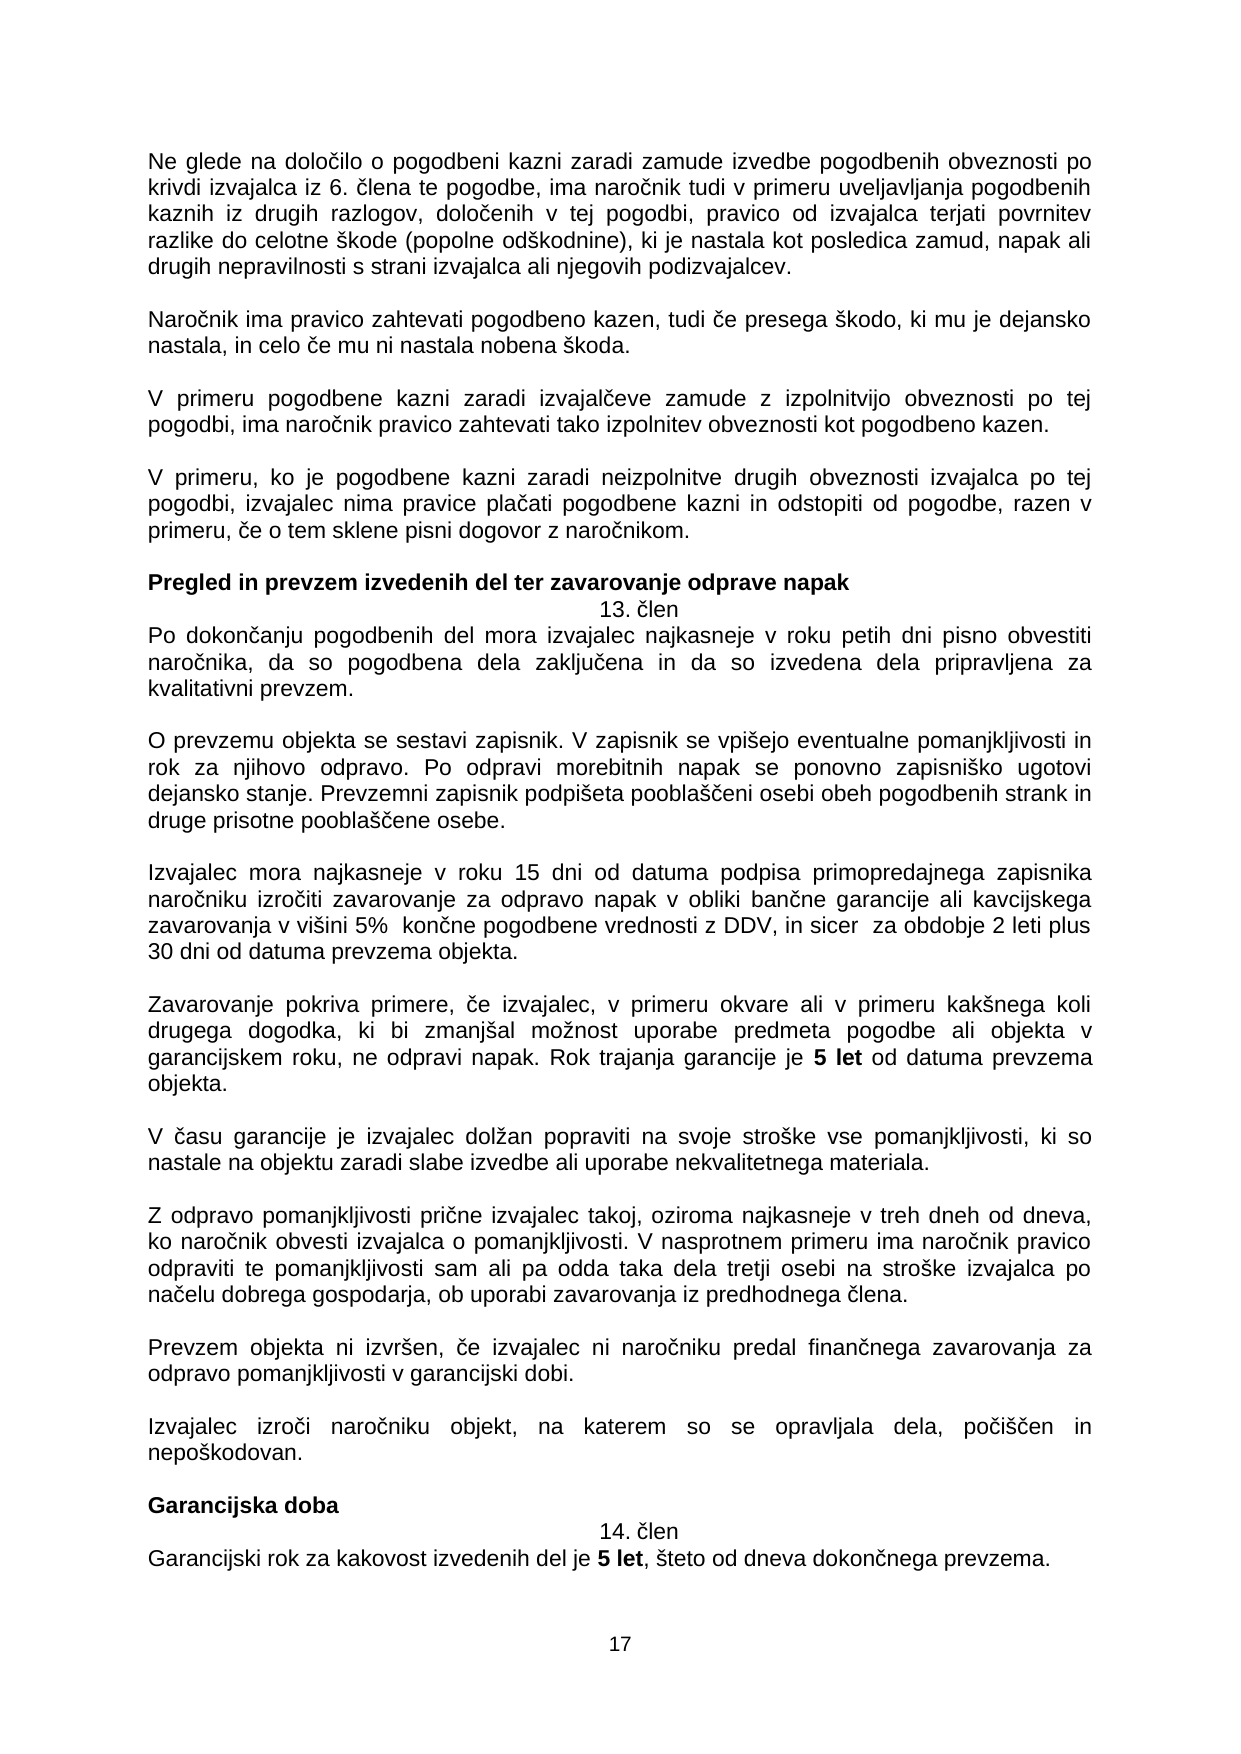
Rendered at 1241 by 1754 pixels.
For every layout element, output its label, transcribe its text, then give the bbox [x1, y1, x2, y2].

text Prevzem objekta ni izvršen, če izvajalec ni naročniku predal finančnega zavarovanja za odpravo pomanjkljivosti v garancijski dobi. [148, 1334, 1092, 1386]
text Po dokončanju pogodbenih del mora izvajalec najkasneje v roku petih dni pisno obvestiti naročnika, da so pogodbena dela zaključena in da so izvedena dela pripravljena za kvalitativni prevzem. [148, 622, 1092, 701]
text Izvajalec izroči naročniku objekt, na katerem so se opravljala dela, počiščen in nepoškodovan. [148, 1413, 1092, 1465]
text Naročnik ima pravico zahtevati pogodbeno kazen, tudi če presega škodo, ki mu je dejansko nastala, in celo če mu ni nastala nobena škoda. [148, 306, 1092, 358]
text Z odpravo pomanjkljivosti prične izvajalec takoj, oziroma najkasneje v treh dneh od dneva, ko naročnik obvesti izvajalca o pomanjkljivosti. V nasprotnem primeru ima naročnik pravico odpraviti te pomanjkljivosti sam ali pa odda taka dela tretji osebi na stroške izvajalca po načelu dobrega gospodarja, ob uporabi zavarovanja iz predhodnega člena. [148, 1202, 1092, 1307]
text Zavarovanje pokriva primere, če izvajalec, v primeru okvare ali v primeru kakšnega koli drugega dogodka, ki bi zmanjšal možnost uporabe predmeta pogodbe ali objekta v garancijskem roku, ne odpravi napak. Rok trajanja garancije je 5 let od datuma prevzema objekta. [148, 991, 1092, 1096]
text člen [185, 596, 1092, 622]
text V primeru, ko je pogodbene kazni zaradi neizpolnitve drugih obveznosti izvajalca po tej pogodbi, izvajalec nima pravice plačati pogodbene kazni in odstopiti od pogodbe, razen v primeru, če o tem sklene pisni dogovor z naročnikom. [148, 464, 1092, 543]
text V primeru pogodbene kazni zaradi izvajalčeve zamude z izpolnitvijo obveznosti po tej pogodbi, ima naročnik pravico zahtevati tako izpolnitev obveznosti kot pogodbeno kazen. [148, 385, 1092, 438]
text člen [185, 1518, 1092, 1544]
text V času garancije je izvajalec dolžan popraviti na svoje stroške vse pomanjkljivosti, ki so nastale na objektu zaradi slabe izvedbe ali uporabe nekvalitetnega materiala. [148, 1123, 1092, 1176]
text Garancijski rok za kakovost izvedenih del je 5 let, šteto od dneva dokončnega prevzema. [148, 1544, 1092, 1571]
text Ne glede na določilo o pogodbeni kazni zaradi zamude izvedbe pogodbenih obveznosti po krivdi izvajalca iz 6. člena te pogodbe, ima naročnik tudi v primeru uveljavljanja pogodbenih kaznih iz drugih razlogov, določenih v tej pogodbi, pravico od izvajalca terjati povrnitev razlike do celotne škode (popolne odškodnine), ki je nastala kot posledica zamud, napak ali drugih nepravilnosti s strani izvajalca ali njegovih podizvajalcev. [148, 148, 1092, 279]
text O prevzemu objekta se sestavi zapisnik. V zapisnik se vpišejo eventualne pomanjkljivosti in rok za njihovo odpravo. Po odpravi morebitnih napak se ponovno zapisniško ugotovi dejansko stanje. Prevzemni zapisnik podpišeta pooblaščeni osebi obeh pogodbenih strank in druge prisotne pooblaščene osebe. [148, 727, 1092, 833]
text Pregled in prevzem izvedenih del ter zavarovanje odprave napak [148, 569, 1092, 596]
text Izvajalec mora najkasneje v roku 15 dni od datuma podpisa primopredajnega zapisnika naročniku izročiti zavarovanje za odpravo napak v obliki bančne garancije ali kavcijskega zavarovanja v višini 5% končne pogodbene vrednosti z DDV, in sicer za obdobje 2 leti plus 30 dni od datuma prevzema objekta. [148, 859, 1092, 965]
text Garancijska doba [148, 1492, 1092, 1518]
